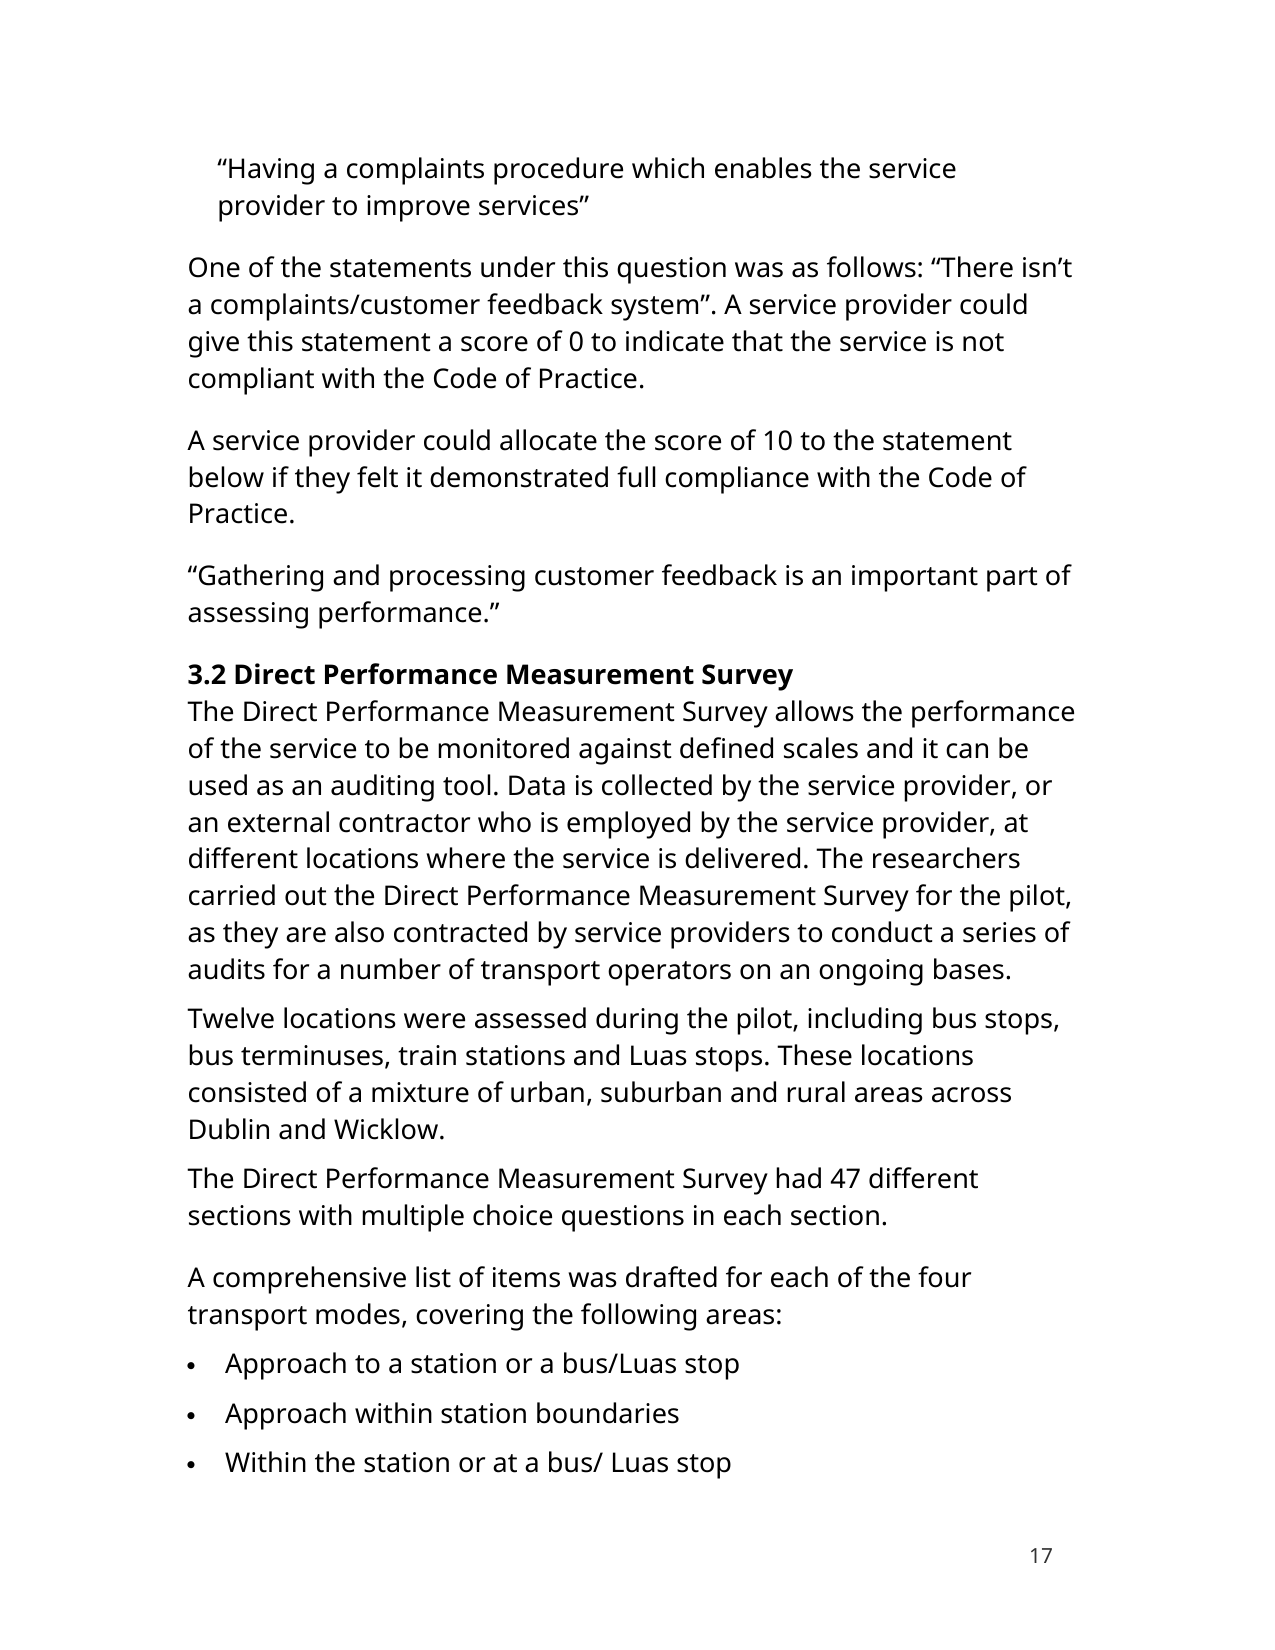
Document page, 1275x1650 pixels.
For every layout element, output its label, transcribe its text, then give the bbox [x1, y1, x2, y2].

text One of the statements under this question was as follows: “There isn’t a complaints/customer feedback system”. A service provider could give this statement a score of 0 to indicate that the service is not compliant with the Code of Practice. [187, 249, 1087, 396]
list The Direct Performance Measurement Survey had 47 different sections with multiple choice questions in each section. [187, 1160, 1087, 1234]
text A service provider could allocate the score of 10 to the statement below if they felt it demonstrated full compliance with the Code of Practice. [187, 421, 1087, 532]
list Approach within station boundaries [187, 1394, 1087, 1431]
list Approach to a station or a bus/Luas stop [187, 1345, 1087, 1382]
text A comprehensive list of items was drafted for each of the four transport modes, covering the following areas: [187, 1259, 1087, 1332]
subtitle 3.2 Direct Performance Measurement Survey [187, 656, 1087, 692]
text “Gathering and processing customer feedback is an important part of assessing performance.” [187, 557, 1087, 631]
text “Having a complaints procedure which enables the service provider to improve services” [217, 150, 1058, 224]
list Within the station or at a bus/ Luas stop [187, 1444, 1087, 1481]
text Twelve locations were assessed during the pilot, including bus stops, bus terminuses, train stations and Luas stops. These locations consisted of a mixture of urban, suburban and rural areas across Dublin and Wicklow. [187, 1000, 1087, 1147]
text The Direct Performance Measurement Survey allows the performance of the service to be monitored against defined scales and it can be used as an auditing tool. Data is collected by the service provider, or an external contractor who is employed by the service provider, at different locations where the service is delivered. The researchers carried out the Direct Performance Measurement Survey for the pilot, as they are also contracted by service providers to conduct a series of audits for a number of transport operators on an ongoing bases. [187, 692, 1087, 987]
